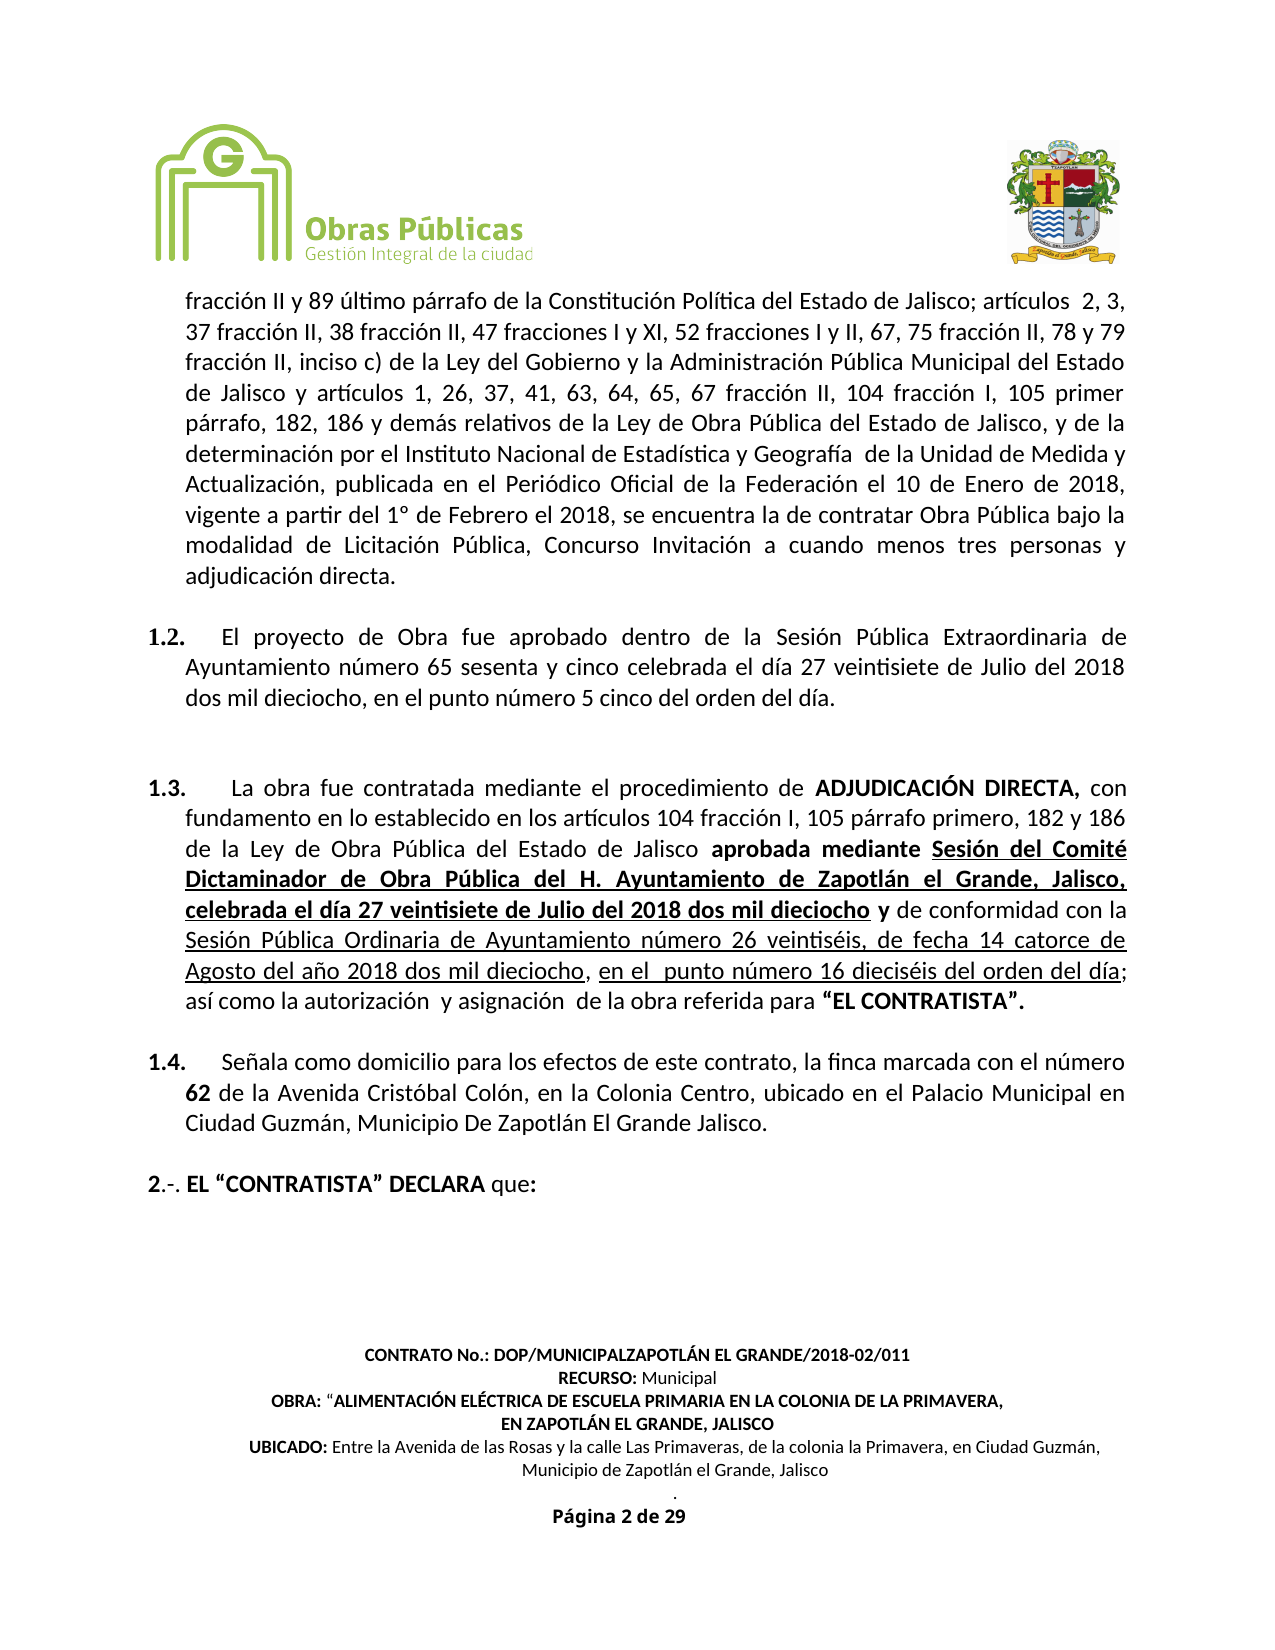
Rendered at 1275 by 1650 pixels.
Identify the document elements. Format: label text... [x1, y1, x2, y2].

list La obra fue contratada mediante el procedimiento de ADJUDICACIÓN DIRECTA, con fundamento en lo establecido en los artículos 104 fracción I, 105 párrafo primero, 182 y 186 de la Ley de Obra Pública del Estado de Jalisco aprobada mediante Sesión del Comité Dictaminador de Obra Pública del H. Ayuntamiento de Zapotlán el Grande, Jalisco, celebrada el día 27 veintisiete de Julio del 2018 dos mil dieciocho y de conformidad con la Sesión Pública Ordinaria de Ayuntamiento número 26 veintiséis, de fecha 14 catorce de Agosto del año 2018 dos mil dieciocho, en el punto número 16 dieciséis del orden del día; así como la autorización y asignación de la obra referida para “EL CONTRATISTA”. [148, 772, 1127, 1016]
picture [1007, 140, 1120, 264]
text 2.-. EL “CONTRATISTA” DECLARA que: [148, 1168, 1127, 1199]
picture [155, 124, 533, 264]
list Señala como domicilio para los efectos de este contrato, la finca marcada con el número 62 de la Avenida Cristóbal Colón, en la Colonia Centro, ubicado en el Palacio Municipal en Ciudad Guzmán, Municipio De Zapotlán El Grande Jalisco. [148, 1046, 1127, 1138]
list El proyecto de Obra fue aprobado dentro de la Sesión Pública Extraordinaria de Ayuntamiento número 65 sesenta y cinco celebrada el día 27 veintisiete de Julio del 2018 dos mil dieciocho, en el punto número 5 cinco del orden del día. [148, 621, 1127, 712]
